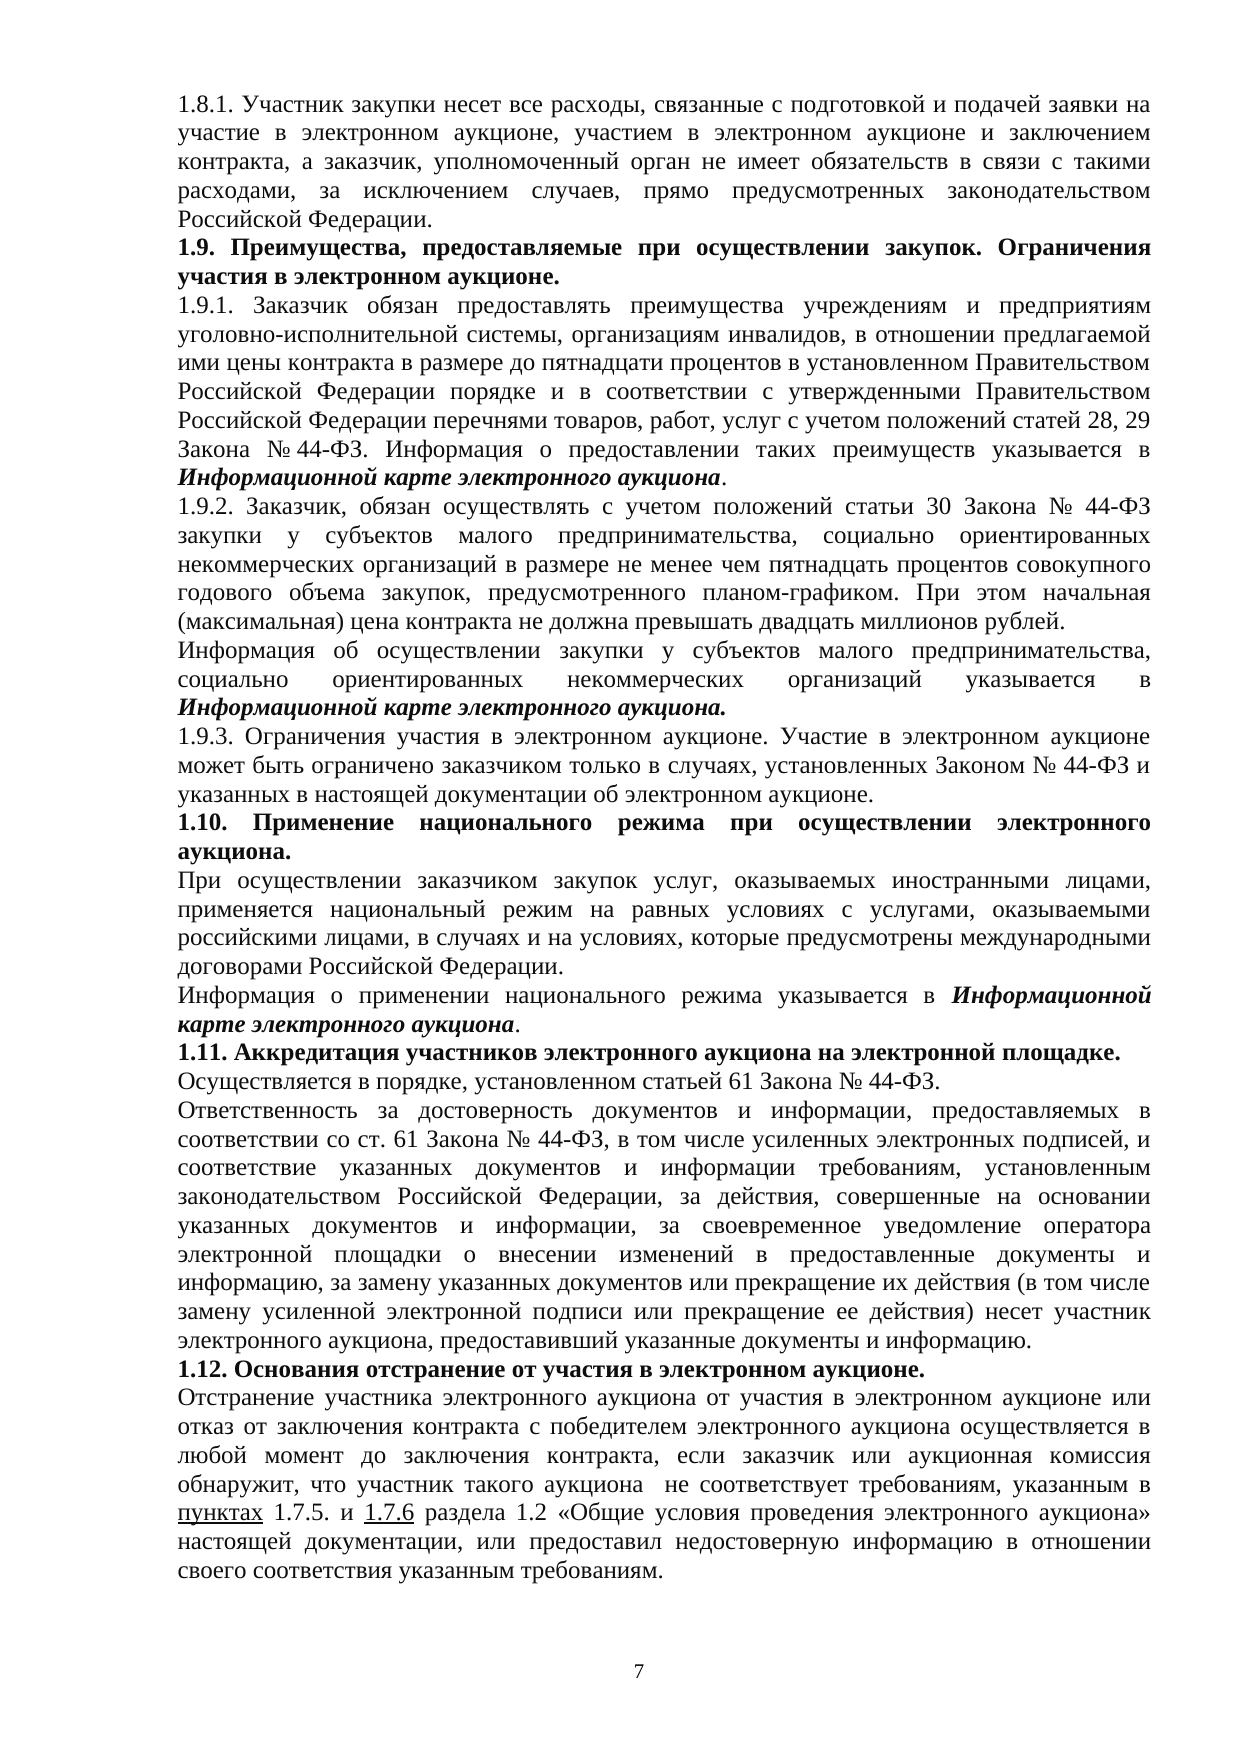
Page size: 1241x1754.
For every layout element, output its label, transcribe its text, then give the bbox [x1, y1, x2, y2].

text Отстранение участника электронного аукциона от участия в электронном аукционе или отказ от заключения контракта с победителем электронного аукциона осуществляется в любой момент до заключения контракта, если заказчик или аукционная комиссия обнаружит, что участник такого аукциона не соответствует требованиям, указанным в пунктах 1.7.5. и 1.7.6 раздела 1.2 «Общие условия проведения электронного аукциона» настоящей документации, или предоставил недостоверную информацию в отношении своего соответствия указанным требованиям. [177, 1382, 1152, 1584]
text Осуществляется в порядке, установленном статьей 61 Закона № 44-ФЗ. [177, 1066, 1152, 1095]
text 1.9.3. Ограничения участия в электронном аукционе. Участие в электронном аукционе может быть ограничено заказчиком только в случаях, установленных Законом № 44-ФЗ и указанных в настоящей документации об электронном аукционе. [177, 721, 1152, 807]
text 1.11. Аккредитация участников электронного аукциона на электронной площадке. [177, 1037, 1152, 1066]
text 1.9.2. Заказчик, обязан осуществлять с учетом положений статьи 30 Закона № 44-ФЗ закупки у субъектов малого предпринимательства, социально ориентированных некоммерческих организаций в размере не менее чем пятнадцать процентов совокупного годового объема закупок, предусмотренного планом-графиком. При этом начальная (максимальная) цена контракта не должна превышать двадцать миллионов рублей. [177, 491, 1152, 635]
text 1.12. Основания отстранение от участия в электронном аукционе. [177, 1354, 1152, 1382]
text 1.10. Применение национального режима при осуществлении электронного аукциона. [177, 807, 1152, 865]
text 1.8.1. Участник закупки несет все расходы, связанные с подготовкой и подачей заявки на участие в электронном аукционе, участием в электронном аукционе и заключением контракта, а заказчик, уполномоченный орган не имеет обязательств в связи с такими расходами, за исключением случаев, прямо предусмотренных законодательством Российской Федерации. [177, 89, 1152, 232]
text Ответственность за достоверность документов и информации, предоставляемых в соответствии со ст. 61 Закона № 44-ФЗ, в том числе усиленных электронных подписей, и соответствие указанных документов и информации требованиям, установленным законодательством Российской Федерации, за действия, совершенные на основании указанных документов и информации, за своевременное уведомление оператора электронной площадки о внесении изменений в предоставленные документы и информацию, за замену указанных документов или прекращение их действия (в том числе замену усиленной электронной подписи или прекращение ее действия) несет участник электронного аукциона, предоставивший указанные документы и информацию. [177, 1095, 1152, 1354]
text Информация об осуществлении закупки у субъектов малого предпринимательства, социально ориентированных некоммерческих организаций указывается в Информационной карте электронного аукциона. [177, 635, 1152, 721]
text Информация о применении национального режима указывается в Информационной карте электронного аукциона. [177, 980, 1152, 1037]
text 1.9.1. Заказчик обязан предоставлять преимущества учреждениям и предприятиям уголовно-исполнительной системы, организациям инвалидов, в отношении предлагаемой ими цены контракта в размере до пятнадцати процентов в установленном Правительством Российской Федерации порядке и в соответствии с утвержденными Правительством Российской Федерации перечнями товаров, работ, услуг с учетом положений статей 28, 29 Закона № 44-ФЗ. Информация о предоставлении таких преимуществ указывается в Информационной карте электронного аукциона. [177, 290, 1152, 491]
text При осуществлении заказчиком закупок услуг, оказываемых иностранными лицами, применяется национальный режим на равных условиях с услугами, оказываемыми российскими лицами, в случаях и на условиях, которые предусмотрены международными договорами Российской Федерации. [177, 865, 1152, 980]
text 1.9. Преимущества, предоставляемые при осуществлении закупок. Ограничения участия в электронном аукционе. [177, 232, 1152, 290]
